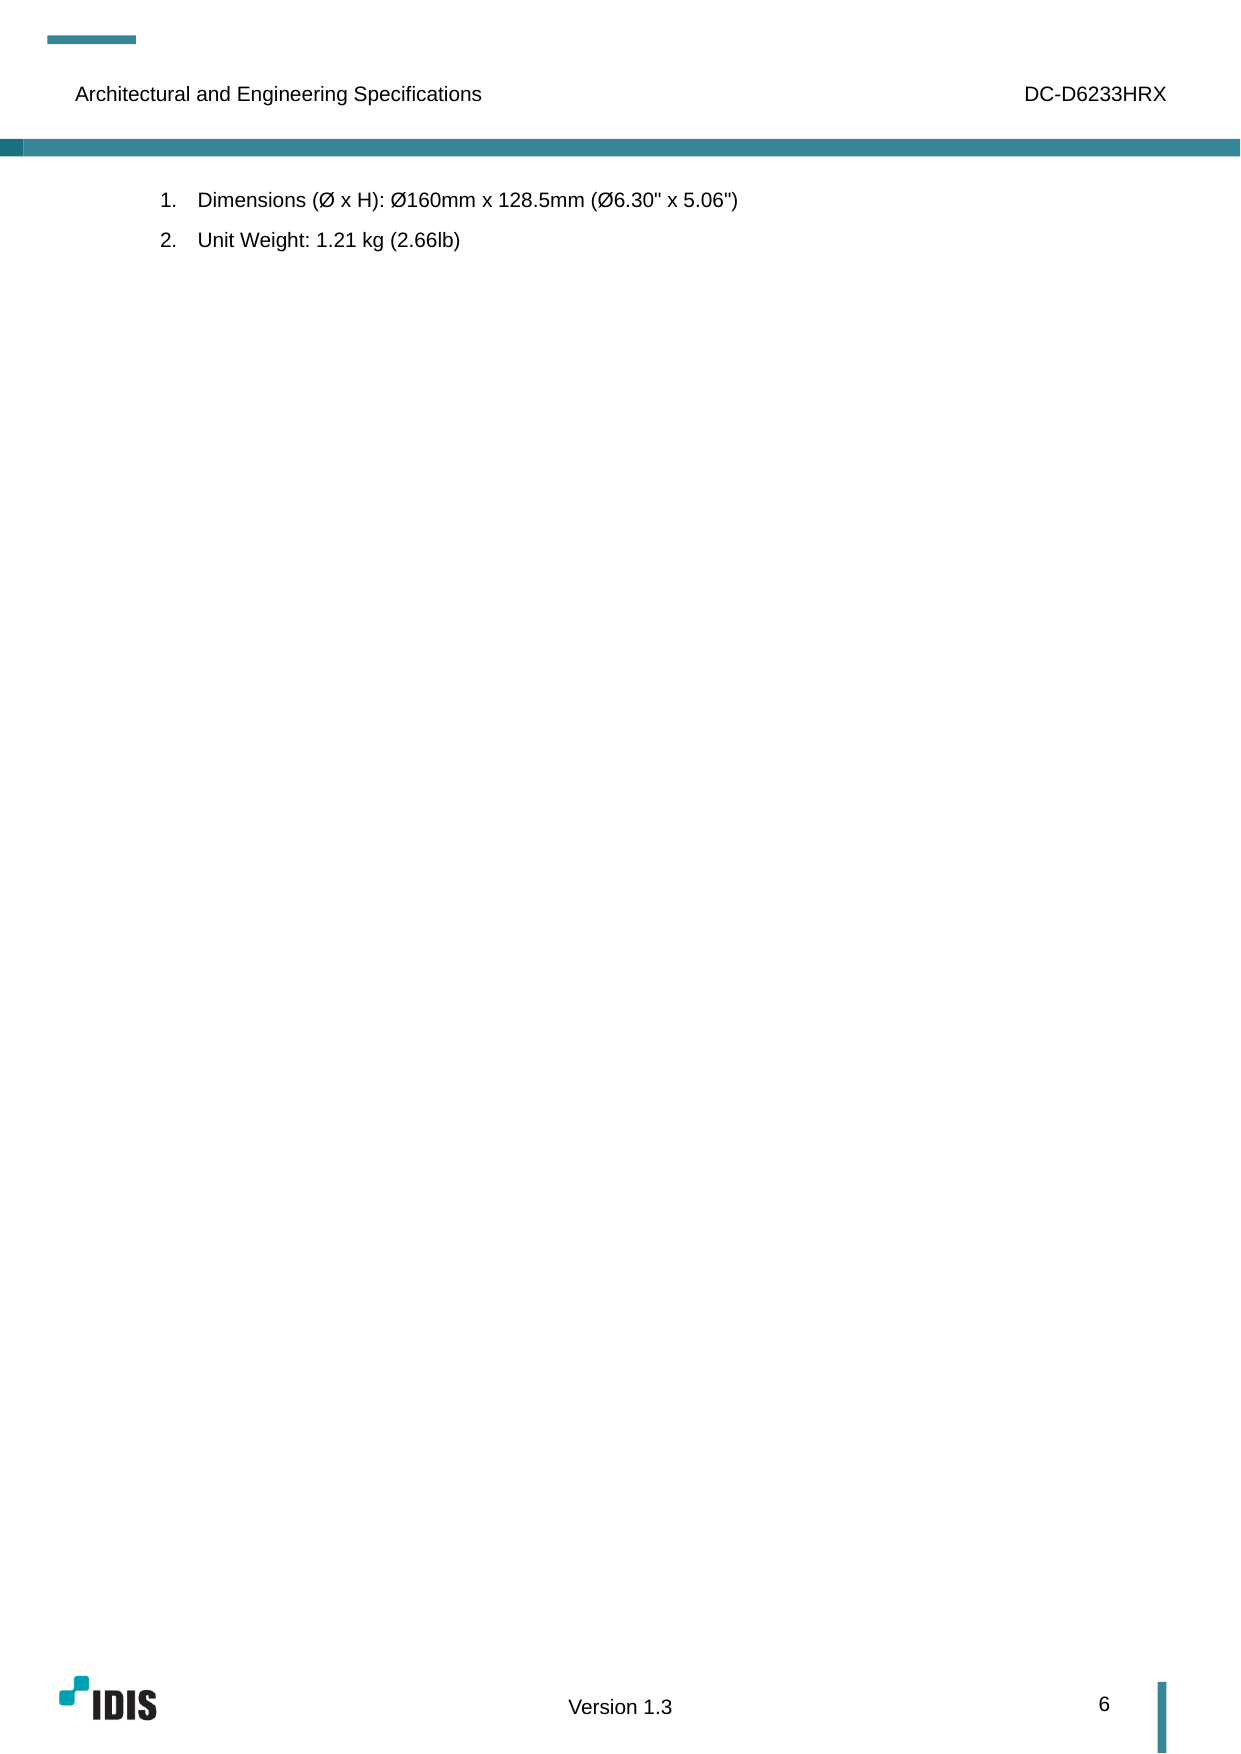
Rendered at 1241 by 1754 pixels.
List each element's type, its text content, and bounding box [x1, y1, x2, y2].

list Unit Weight: 1.21 kg (2.66lb) [160, 228, 1122, 252]
picture [52, 1675, 175, 1723]
list Dimensions (Ø x H): Ø160mm x 128.5mm (Ø6.30" x 5.06") [160, 188, 1122, 212]
